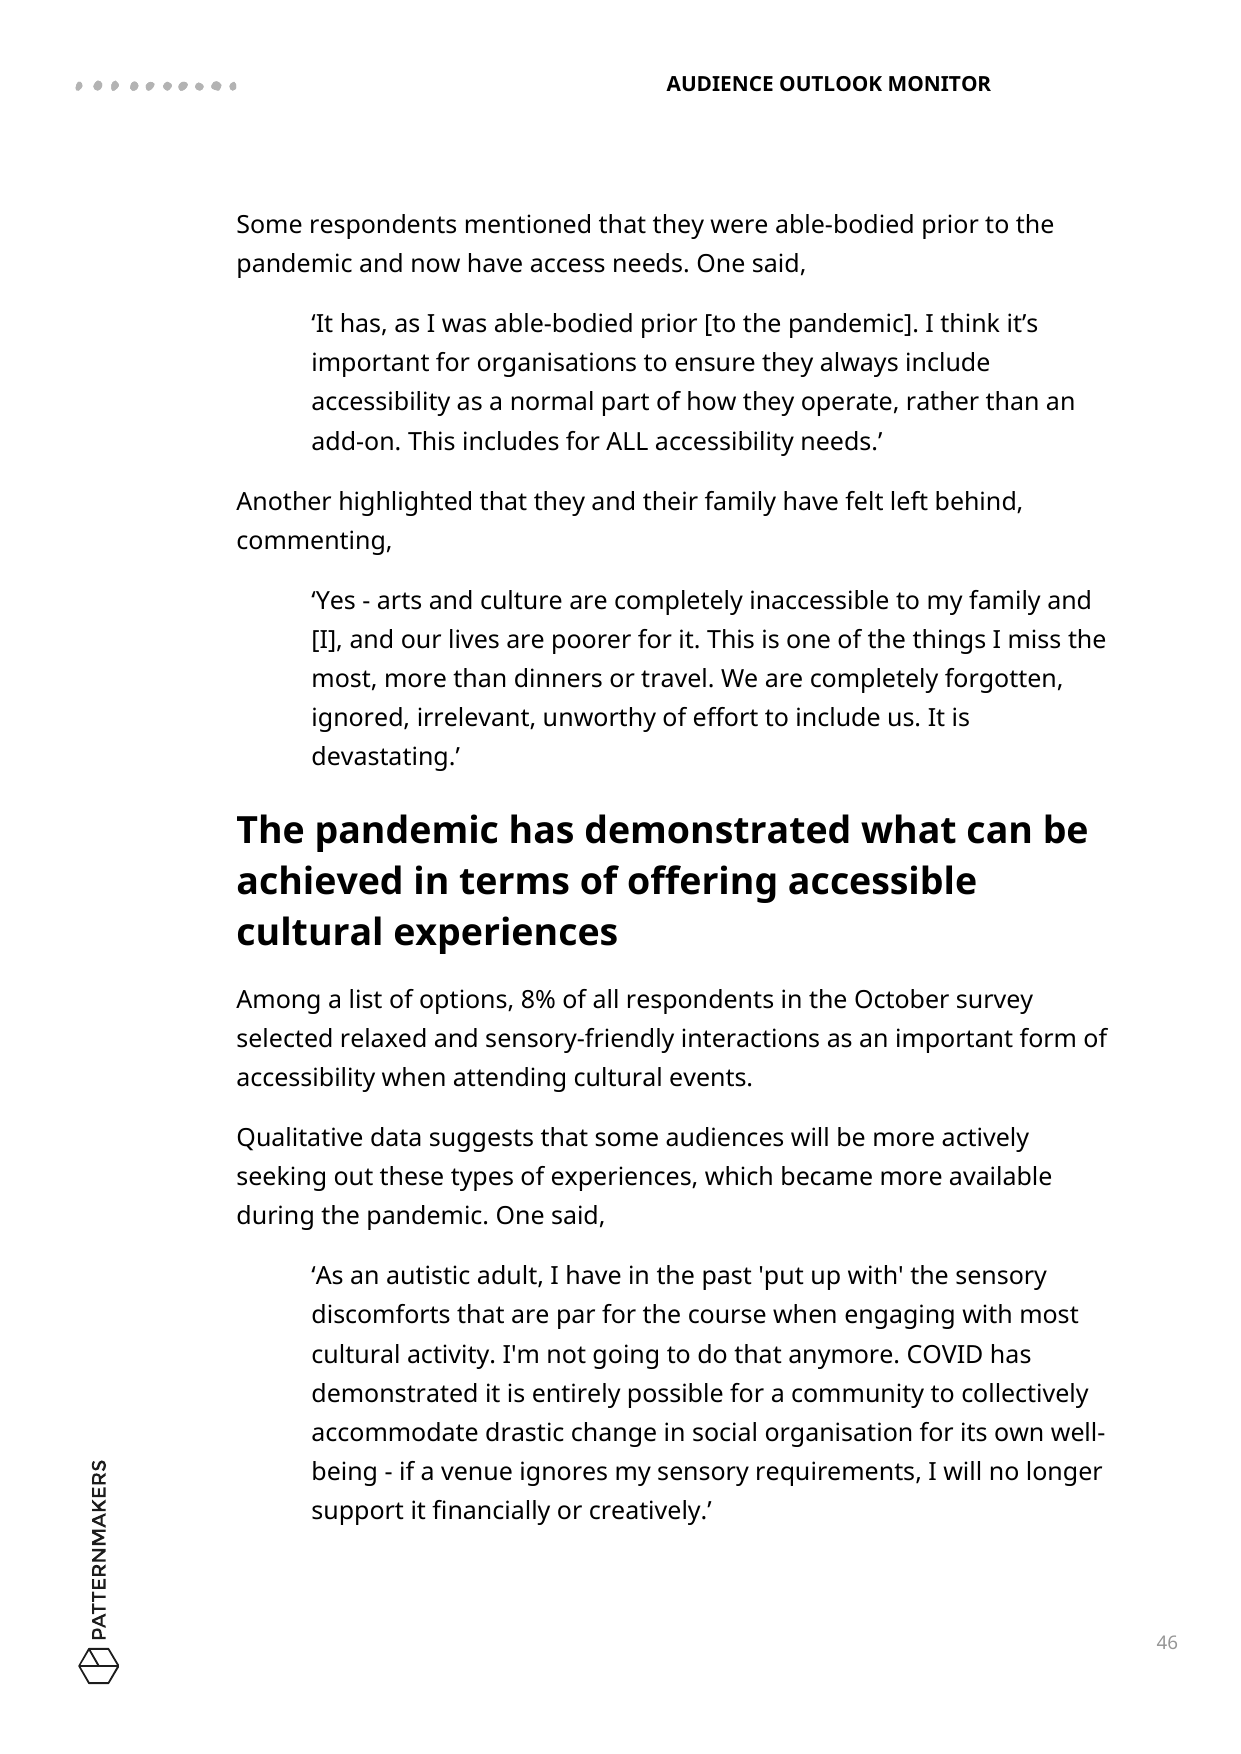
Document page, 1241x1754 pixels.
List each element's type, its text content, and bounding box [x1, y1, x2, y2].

text Some respondents mentioned that they were able-bodied prior to the pandemic and now have access needs. One said, [236, 206, 1122, 280]
subtitle The pandemic has demonstrated what can be achieved in terms of offering accessible cultural experiences [236, 803, 1122, 956]
text ‘Yes - arts and culture are completely inaccessible to my family and [I], and our lives are poorer for it. This is one of the things I miss the most, more than dinners or travel. We are completely forgotten, ignored, irrelevant, unworthy of effort to include us. It is devastating.’ [311, 582, 1122, 773]
text ‘It has, as I was able-bodied prior [to the pandemic]. I think it’s important for organisations to ensure they always include accessibility as a normal part of how they operate, rather than an add-on. This includes for ALL accessibility needs.’ [311, 306, 1122, 457]
text Among a list of options, 8% of all respondents in the October survey selected relaxed and sensory-friendly interactions as an important form of accessibility when attending cultural events. [236, 981, 1122, 1094]
text Qualitative data suggests that some audiences will be more actively seeking out these types of experiences, which became more available during the pandemic. One said, [236, 1119, 1122, 1232]
text ‘As an autistic adult, I have in the past 'put up with' the sensory discomforts that are par for the course when engaging with most cultural activity. I'm not going to do that anymore. COVID has demonstrated it is entirely possible for a community to collectively accommodate drastic change in social organisation for its own well-being - if a venue ignores my sensory requirements, I will no longer support it financially or creatively.’ [311, 1258, 1122, 1527]
text Another highlighted that they and their family have felt left behind, commenting, [236, 483, 1122, 556]
